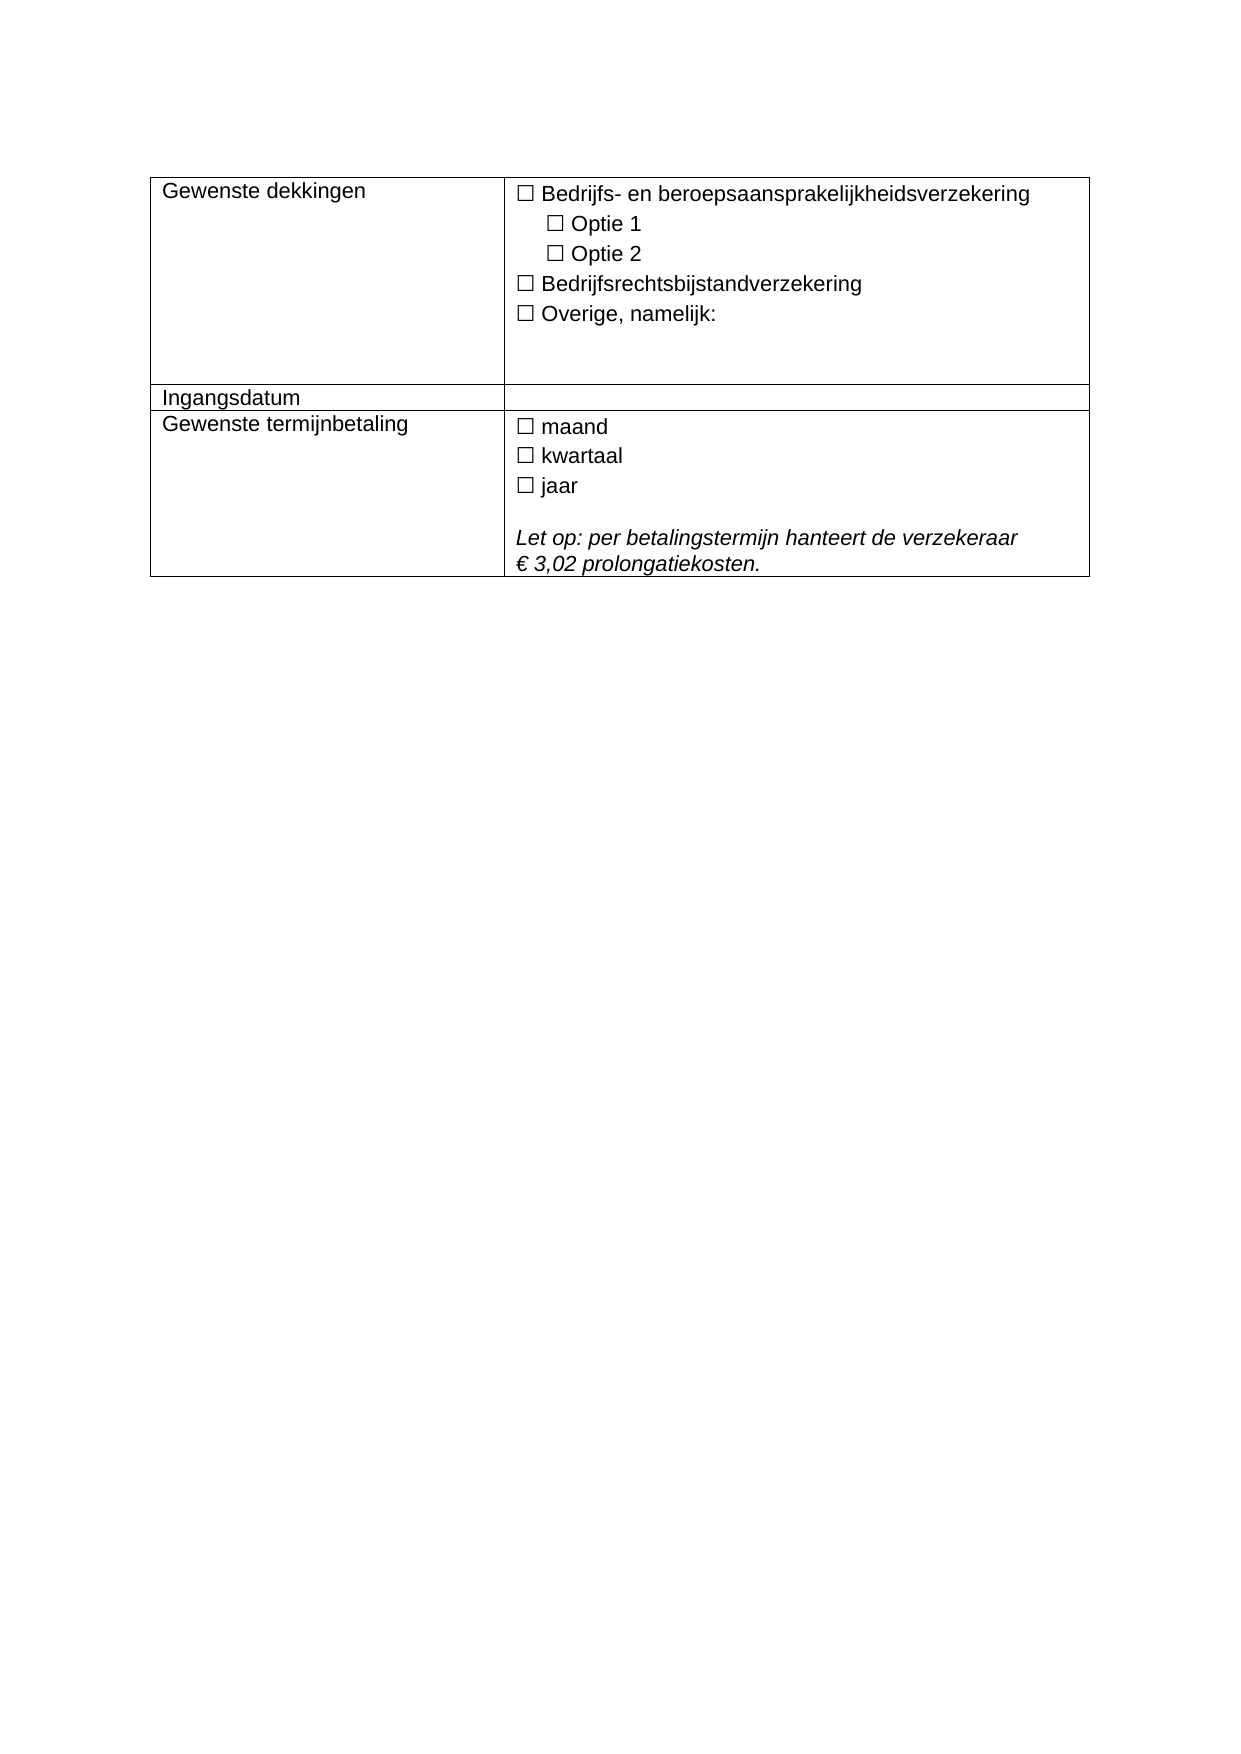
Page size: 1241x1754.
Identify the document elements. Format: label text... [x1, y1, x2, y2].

table_cell [505, 385, 1089, 410]
table_header Gewenste dekkingen [151, 178, 504, 383]
table_cell maand kwartaal jaar Let op: per betalingstermijn hanteert de verzekeraar € 3,02 prolongatiekosten. [505, 411, 1089, 576]
table_cell Gewenste termijnbetaling [151, 411, 504, 576]
table_cell Ingangsdatum [151, 385, 504, 410]
table_header Bedrijfs- en beroepsaansprakelijkheidsverzekering Optie 1 Optie 2 Bedrijfsrechtsbijstandverzekering Overige, namelijk: [505, 178, 1089, 383]
